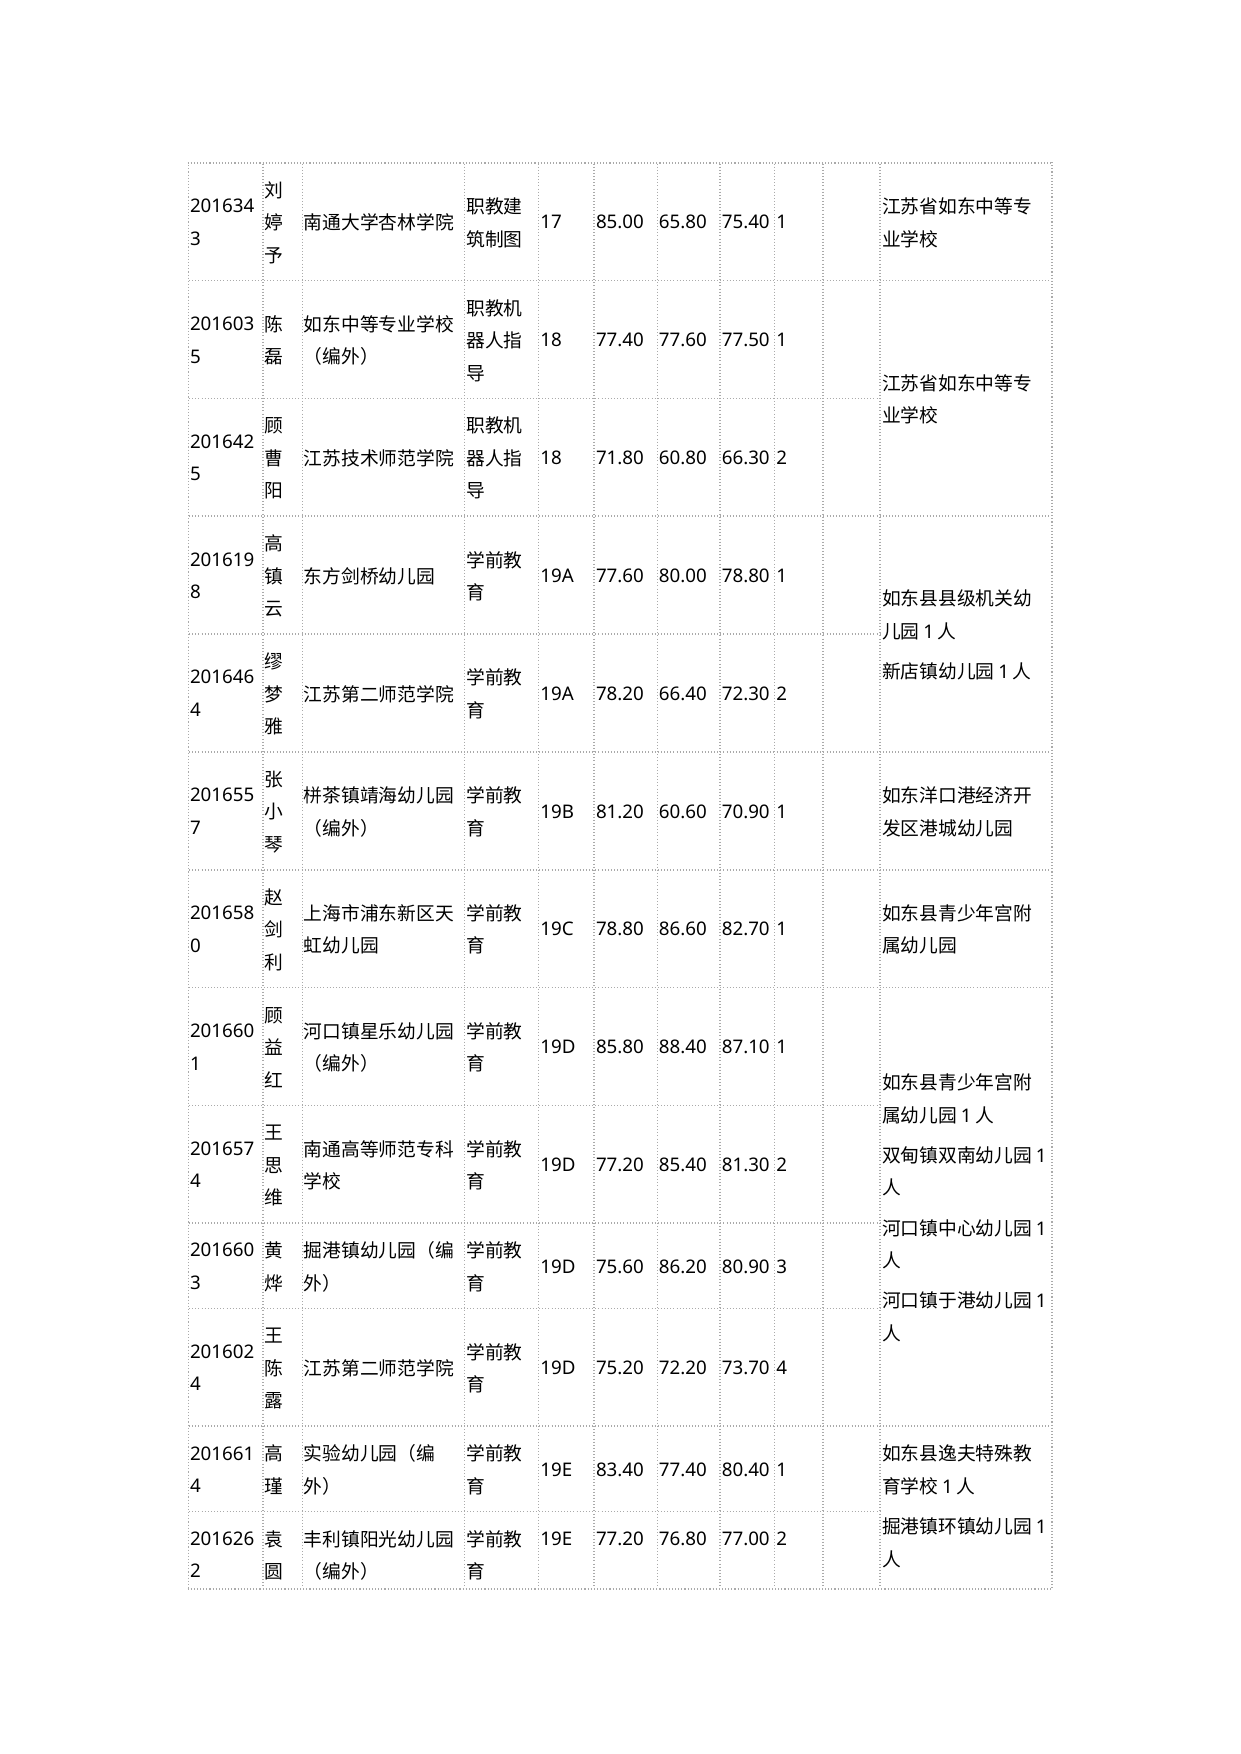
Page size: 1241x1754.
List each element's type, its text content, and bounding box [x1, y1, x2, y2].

table_cell [823, 1308, 880, 1425]
table_cell 80.40 [720, 1425, 774, 1511]
table_cell 2016464 [188, 633, 263, 751]
table_cell 2016198 [188, 515, 263, 633]
table_cell 81.20 [594, 751, 657, 869]
table_cell [823, 1511, 880, 1588]
table_cell 19D [539, 1222, 594, 1308]
table_cell 职教机器人指导 [464, 398, 538, 515]
table_cell 19D [539, 987, 594, 1104]
table_cell 66.30 [720, 398, 774, 515]
table_cell 陈磊 [263, 280, 302, 398]
table_cell 4 [774, 1308, 823, 1425]
table_cell 学前教育 [464, 515, 538, 633]
table_cell 80.90 [720, 1222, 774, 1308]
table_cell 73.70 [720, 1308, 774, 1425]
table_cell 77.50 [720, 280, 774, 398]
table_cell 81.30 [720, 1105, 774, 1222]
table_cell 66.40 [657, 633, 720, 751]
table_cell 77.40 [657, 1425, 720, 1511]
table_cell [823, 1425, 880, 1511]
table_cell 王思维 [263, 1105, 302, 1222]
table_cell 王陈露 [263, 1308, 302, 1425]
table_cell 77.40 [594, 280, 657, 398]
table_cell 张小琴 [263, 751, 302, 869]
table_cell 职教机器人指导 [464, 280, 538, 398]
table_cell 17 [539, 162, 594, 280]
table_cell 85.80 [594, 987, 657, 1104]
table_cell 2016024 [188, 1308, 263, 1425]
table_cell 职教建筑制图 [464, 162, 538, 280]
table_cell 19E [539, 1425, 594, 1511]
table_cell 82.70 [720, 869, 774, 987]
table_cell 85.40 [657, 1105, 720, 1222]
table_cell 83.40 [594, 1425, 657, 1511]
table_cell 黄烨 [263, 1222, 302, 1308]
table_cell 学前教育 [464, 1511, 538, 1588]
table_cell 19D [539, 1105, 594, 1222]
table_cell 80.00 [657, 515, 720, 633]
table_cell 如东洋口港经济开发区港城幼儿园 [880, 751, 1052, 869]
table_cell 学前教育 [464, 1308, 538, 1425]
table_cell [823, 987, 880, 1104]
table_cell 87.10 [720, 987, 774, 1104]
table_cell 72.30 [720, 633, 774, 751]
table_cell 19E [539, 1511, 594, 1588]
table_cell 1 [774, 162, 823, 280]
table_cell 86.60 [657, 869, 720, 987]
table_cell 85.00 [594, 162, 657, 280]
table_cell 2016035 [188, 280, 263, 398]
table_cell 如东县逸夫特殊教育学校1人 掘港镇环镇幼儿园1人 掘港镇环北幼儿园1人 大豫镇海滨幼儿园1人 [880, 1425, 1052, 1588]
table_cell 2016601 [188, 987, 263, 1104]
table_cell 赵剑利 [263, 869, 302, 987]
table_cell 上海市浦东新区天虹幼儿园 [302, 869, 464, 987]
table_cell 如东中等专业学校（编外） [302, 280, 464, 398]
table_cell 18 [539, 398, 594, 515]
table_cell 学前教育 [464, 1425, 538, 1511]
table_cell 学前教育 [464, 751, 538, 869]
table_cell 75.60 [594, 1222, 657, 1308]
table_cell 2016262 [188, 1511, 263, 1588]
table_cell 78.20 [594, 633, 657, 751]
table_cell 掘港镇幼儿园（编外） [302, 1222, 464, 1308]
table_cell 学前教育 [464, 1105, 538, 1222]
table_cell [823, 869, 880, 987]
table_cell 学前教育 [464, 633, 538, 751]
table_cell 65.80 [657, 162, 720, 280]
table_cell 2 [774, 1511, 823, 1588]
table_cell 78.80 [594, 869, 657, 987]
table_cell 1 [774, 1425, 823, 1511]
table_cell 江苏省如东中等专业学校 [880, 280, 1052, 515]
table_cell 77.20 [594, 1511, 657, 1588]
table_cell 如东县青少年宫附属幼儿园1人 双甸镇双南幼儿园1人 河口镇中心幼儿园1人 河口镇于港幼儿园1人 [880, 987, 1052, 1425]
table_cell 袁圆 [263, 1511, 302, 1588]
table_cell 72.20 [657, 1308, 720, 1425]
table_cell 2016574 [188, 1105, 263, 1222]
table_cell 75.20 [594, 1308, 657, 1425]
table_cell [823, 633, 880, 751]
table_cell 2 [774, 1105, 823, 1222]
table_cell 学前教育 [464, 1222, 538, 1308]
table_cell [823, 1222, 880, 1308]
table_cell [823, 751, 880, 869]
table_cell 高瑾 [263, 1425, 302, 1511]
table_cell 77.60 [657, 280, 720, 398]
table_cell 2016343 [188, 162, 263, 280]
table_cell 2016425 [188, 398, 263, 515]
table_cell 1 [774, 987, 823, 1104]
table_cell 2 [774, 633, 823, 751]
table_cell 顾曹阳 [263, 398, 302, 515]
table_cell 顾益红 [263, 987, 302, 1104]
table_cell 南通大学杏林学院 [302, 162, 464, 280]
table_cell 76.80 [657, 1511, 720, 1588]
table_cell 1 [774, 515, 823, 633]
table_cell 2016580 [188, 869, 263, 987]
table_cell 77.00 [720, 1511, 774, 1588]
table_cell 19A [539, 515, 594, 633]
table_cell 2016603 [188, 1222, 263, 1308]
table_cell 19D [539, 1308, 594, 1425]
table_cell 86.20 [657, 1222, 720, 1308]
table_cell 刘婷予 [263, 162, 302, 280]
table_cell 19B [539, 751, 594, 869]
table_cell 南通高等师范专科学校 [302, 1105, 464, 1222]
table_cell 1 [774, 751, 823, 869]
table_cell 江苏省如东中等专业学校 [880, 162, 1052, 280]
table_cell 实验幼儿园（编外） [302, 1425, 464, 1511]
table_cell 60.80 [657, 398, 720, 515]
table_cell 88.40 [657, 987, 720, 1104]
table_cell 1 [774, 869, 823, 987]
table_cell 学前教育 [464, 869, 538, 987]
table_cell [823, 280, 880, 398]
table_cell 77.20 [594, 1105, 657, 1222]
table_cell 缪梦雅 [263, 633, 302, 751]
table_cell 19C [539, 869, 594, 987]
table_cell 78.80 [720, 515, 774, 633]
table_cell 2 [774, 398, 823, 515]
table_cell 3 [774, 1222, 823, 1308]
table_cell 江苏技术师范学院 [302, 398, 464, 515]
table_cell 19A [539, 633, 594, 751]
table_cell 71.80 [594, 398, 657, 515]
table_cell 栟茶镇靖海幼儿园（编外） [302, 751, 464, 869]
table_cell 77.60 [594, 515, 657, 633]
table_cell 如东县县级机关幼儿园1人 新店镇幼儿园1人 [880, 515, 1052, 751]
table_cell 如东县青少年宫附属幼儿园 [880, 869, 1052, 987]
table_cell [823, 398, 880, 515]
table_cell [823, 162, 880, 280]
table_cell 60.60 [657, 751, 720, 869]
table_cell 河口镇星乐幼儿园（编外） [302, 987, 464, 1104]
table_cell 70.90 [720, 751, 774, 869]
table_cell 高镇云 [263, 515, 302, 633]
table_cell 1 [774, 280, 823, 398]
table_cell 18 [539, 280, 594, 398]
table_cell 75.40 [720, 162, 774, 280]
table_cell 东方剑桥幼儿园 [302, 515, 464, 633]
table_cell [823, 1105, 880, 1222]
table_cell 学前教育 [464, 987, 538, 1104]
table_cell 2016614 [188, 1425, 263, 1511]
table_cell 2016557 [188, 751, 263, 869]
table_cell 江苏第二师范学院 [302, 1308, 464, 1425]
table_cell 丰利镇阳光幼儿园（编外） [302, 1511, 464, 1588]
table_cell [823, 515, 880, 633]
table_cell 江苏第二师范学院 [302, 633, 464, 751]
